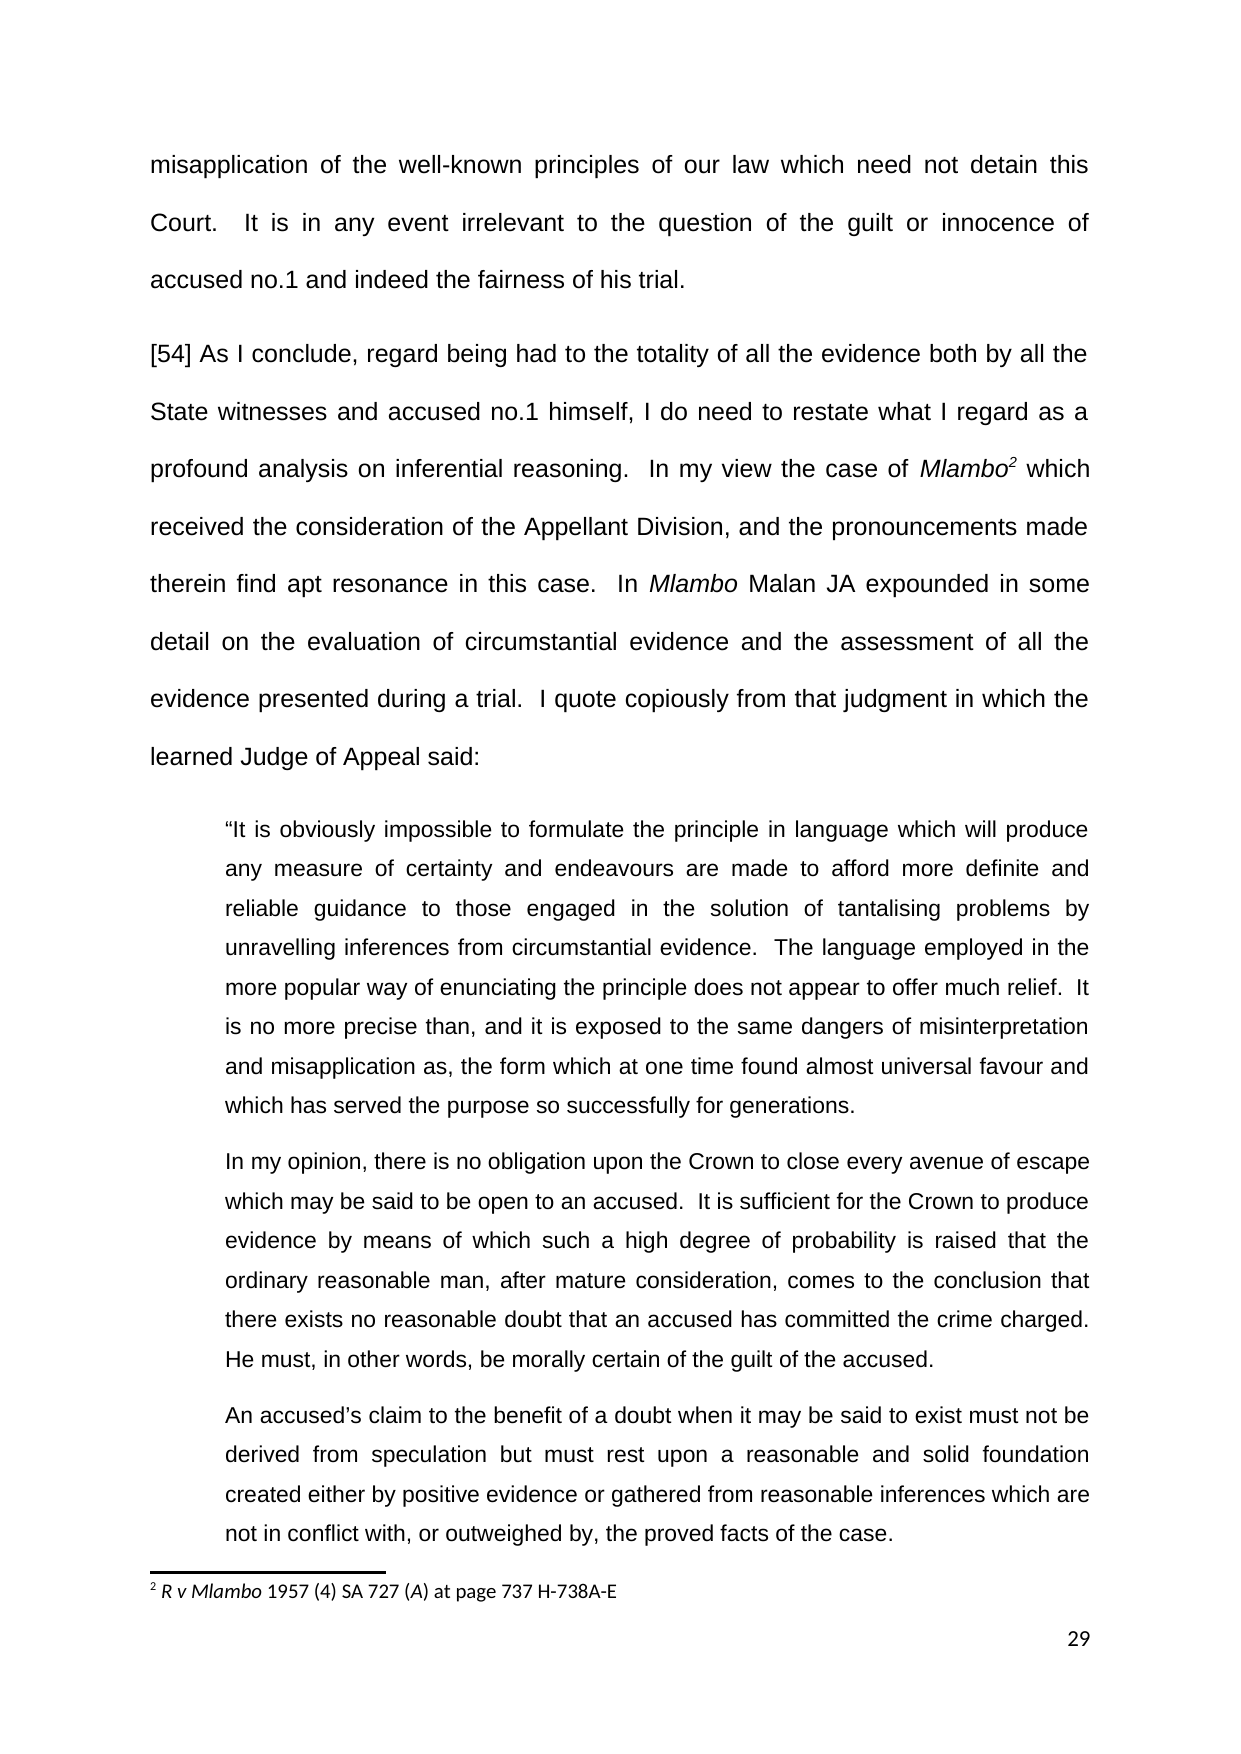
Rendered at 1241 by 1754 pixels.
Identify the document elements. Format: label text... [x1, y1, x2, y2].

text [54] As I conclude, regard being had to the totality of all the evidence both by all the State witnesses and accused no.1 himself, I do need to restate what I regard as a profound analysis on inferential reasoning. In my view the case of Mlambo which received the consideration of the Appellant Division, and the pronouncements made therein find apt resonance in this case. In Mlambo Malan JA expounded in some detail on the evaluation of circumstantial evidence and the assessment of all the evidence presented during a trial. I quote copiously from that judgment in which the learned Judge of Appeal said: [150, 339, 1090, 770]
text An accused’s claim to the benefit of a doubt when it may be said to exist must not be derived from speculation but must rest upon a reasonable and solid foundation created either by positive evidence or gathered from reasonable inferences which are not in conflict with, or outweighed by, the proved facts of the case. [225, 1402, 1090, 1547]
text In my opinion, there is no obligation upon the Crown to close every avenue of escape which may be said to be open to an accused. It is sufficient for the Crown to produce evidence by means of which such a high degree of probability is raised that the ordinary reasonable man, after mature consideration, comes to the conclusion that there exists no reasonable doubt that an accused has committed the crime charged. He must, in other words, be morally certain of the guilt of the accused. [225, 1148, 1090, 1372]
text “It is obviously impossible to formulate the principle in language which will produce any measure of certainty and endeavours are made to afford more definite and reliable guidance to those engaged in the solution of tantalising problems by unravelling inferences from circumstantial evidence. The language employed in the more popular way of enunciating the principle does not appear to offer much relief. It is no more precise than, and it is exposed to the same dangers of misinterpretation and misapplication as, the form which at one time found almost universal favour and which has served the purpose so successfully for generations. [225, 816, 1090, 1118]
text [150, 150, 1090, 294]
